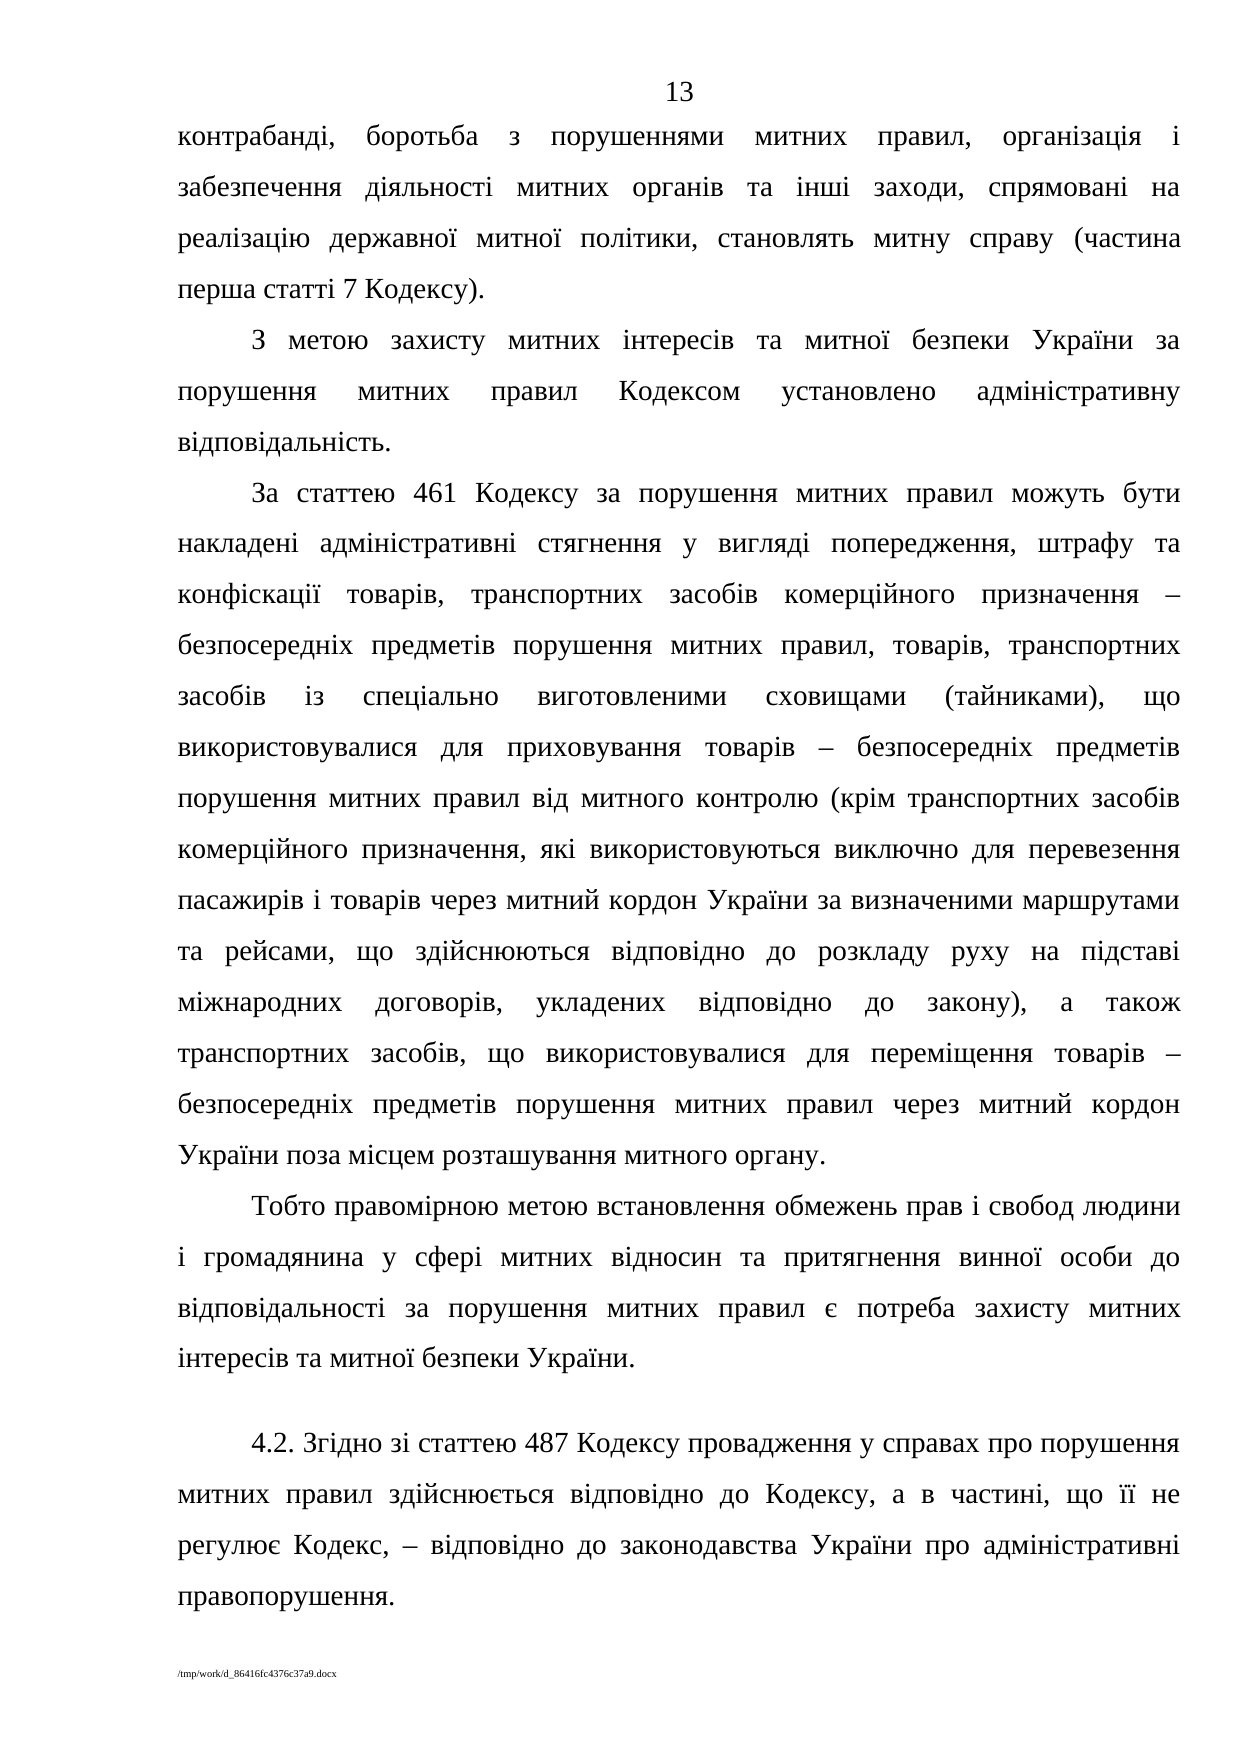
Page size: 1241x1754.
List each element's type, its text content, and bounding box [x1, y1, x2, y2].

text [177, 118, 1181, 304]
text 4.2. Згідно зі статтею 487 Кодексу провадження у справах про порушення митних правил здійснюється відповідно до Кодексу, а в частині, що її не регулює Кодекс, – відповідно до законодавства України про адміністративні правопорушення. [177, 1425, 1181, 1611]
text З метою захисту митних інтересів та митної безпеки України за порушення митних правил Кодексом установлено адміністративну відповідальність. [177, 322, 1181, 457]
text Тобто правомірною метою встановлення обмежень прав і свобод людини і громадянина у сфері митних відносин та притягнення винної особи до відповідальності за порушення митних правил є потреба захисту митних інтересів та митної безпеки України. [177, 1188, 1181, 1374]
text За статтею 461 Кодексу за порушення митних правил можуть бути накладені адміністративні стягнення у вигляді попередження, штрафу та конфіскації товарів, транспортних засобів комерційного призначення – безпосередніх предметів порушення митних правил, товарів, транспортних засобів із спеціально виготовленими сховищами (тайниками), що використовувалися для приховування товарів – безпосередніх предметів порушення митних правил від митного контролю (крім транспортних засобів комерційного призначення, які використовуються виключно для перевезення пасажирів і товарів через митний кордон України за визначеними маршрутами та рейсами, що здійснюються відповідно до розкладу руху на підставі міжнародних договорів, укладених відповідно до закону), а також транспортних засобів, що використовувалися для переміщення товарів – безпосередніх предметів порушення митних правил через митний кордон України поза місцем розташування митного органу. [177, 475, 1181, 1170]
